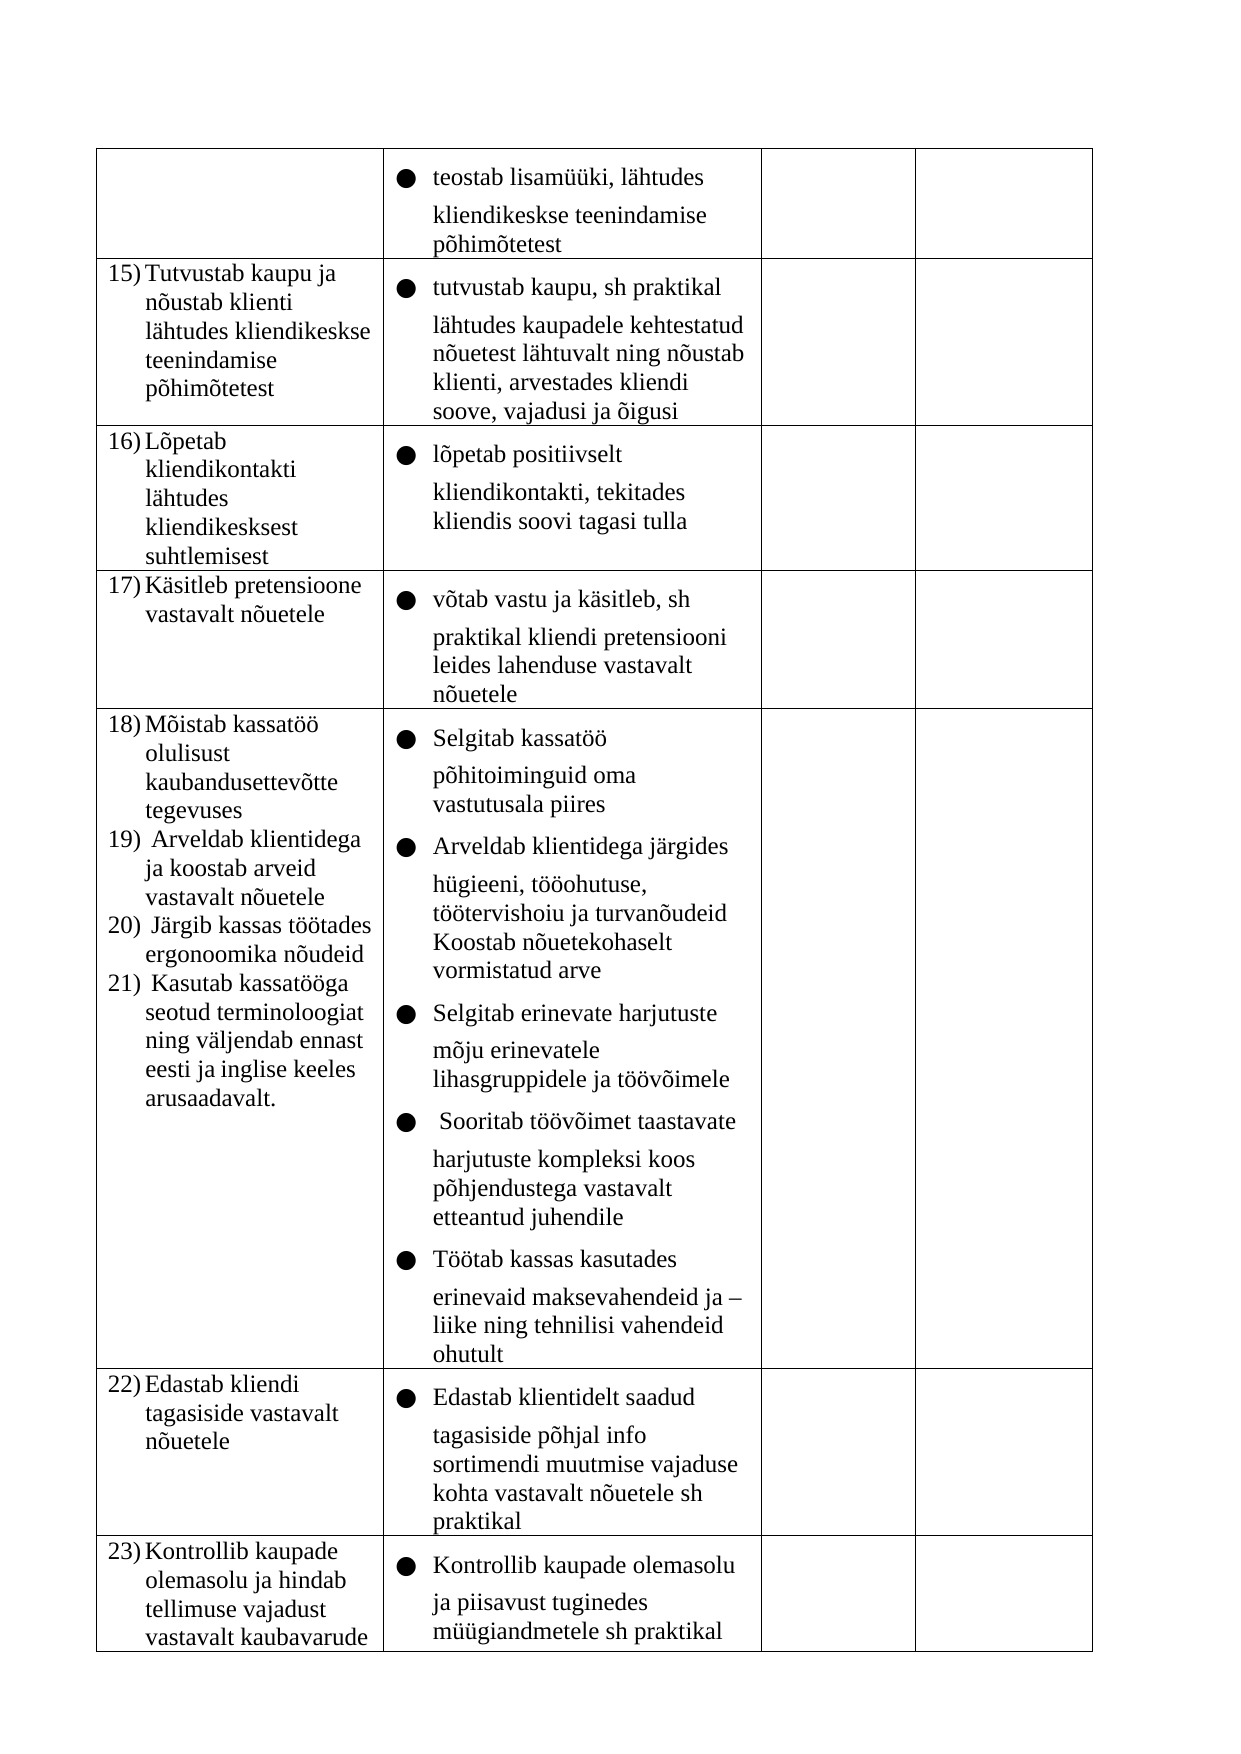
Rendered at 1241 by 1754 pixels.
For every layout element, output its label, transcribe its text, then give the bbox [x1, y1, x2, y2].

table_cell [762, 149, 915, 257]
table_cell Edastab klientidelt saadud tagasiside põhjal info sortimendi muutmise vajaduse kohta vastavalt nõuetele sh praktikal [384, 1369, 761, 1535]
table_cell [916, 571, 1092, 708]
table_cell Mõistab kassatöö olulisust kaubandusettevõtte tegevuses Arveldab klientidega ja koostab arveid vastavalt nõuetele Järgib kassas töötades ergonoomika nõudeid Kasutab kassatööga seotud terminoloogiat ning väljendab ennast eesti ja inglise keeles arusaadavalt. [97, 709, 383, 1368]
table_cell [384, 1536, 761, 1651]
table_cell [762, 1369, 915, 1535]
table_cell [384, 149, 761, 257]
table_cell lõpetab positiivselt kliendikontakti, tekitades kliendis soovi tagasi tulla [384, 426, 761, 569]
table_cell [97, 1536, 383, 1651]
table_cell tutvustab kaupu, sh praktikal lähtudes kaupadele kehtestatud nõuetest lähtuvalt ning nõustab klienti, arvestades kliendi soove, vajadusi ja õigusi [384, 259, 761, 425]
table_cell [916, 1536, 1092, 1651]
table_cell [762, 709, 915, 1368]
table_cell [916, 709, 1092, 1368]
table_cell Lõpetab kliendikontakti lähtudes kliendikesksest suhtlemisest [97, 426, 383, 569]
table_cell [97, 149, 383, 257]
table_cell võtab vastu ja käsitleb, sh praktikal kliendi pretensiooni leides lahenduse vastavalt nõuetele [384, 571, 761, 708]
table_cell Edastab kliendi tagasiside vastavalt nõuetele [97, 1369, 383, 1535]
table_cell [916, 149, 1092, 257]
table_cell Tutvustab kaupu ja nõustab klienti lähtudes kliendikeskse teenindamise põhimõtetest [97, 259, 383, 425]
table_cell [916, 1369, 1092, 1535]
table_cell [916, 259, 1092, 425]
table_cell [916, 426, 1092, 569]
table_cell Selgitab kassatöö põhitoiminguid oma vastutusala piires Arveldab klientidega järgides hügieeni, tööohutuse, töötervishoiu ja turvanõudeid Koostab nõuetekohaselt vormistatud arve Selgitab erinevate harjutuste mõju erinevatele lihasgruppidele ja töövõimele Sooritab töövõimet taastavate harjutuste kompleksi koos põhjendustega vastavalt etteantud juhendile Töötab kassas kasutades erinevaid maksevahendeid ja –liike ning tehnilisi vahendeid ohutult [384, 709, 761, 1368]
table_cell [762, 571, 915, 708]
table_cell [762, 426, 915, 569]
table_cell Käsitleb pretensioone vastavalt nõuetele [97, 571, 383, 708]
table_cell [762, 1536, 915, 1651]
table_cell [762, 259, 915, 425]
